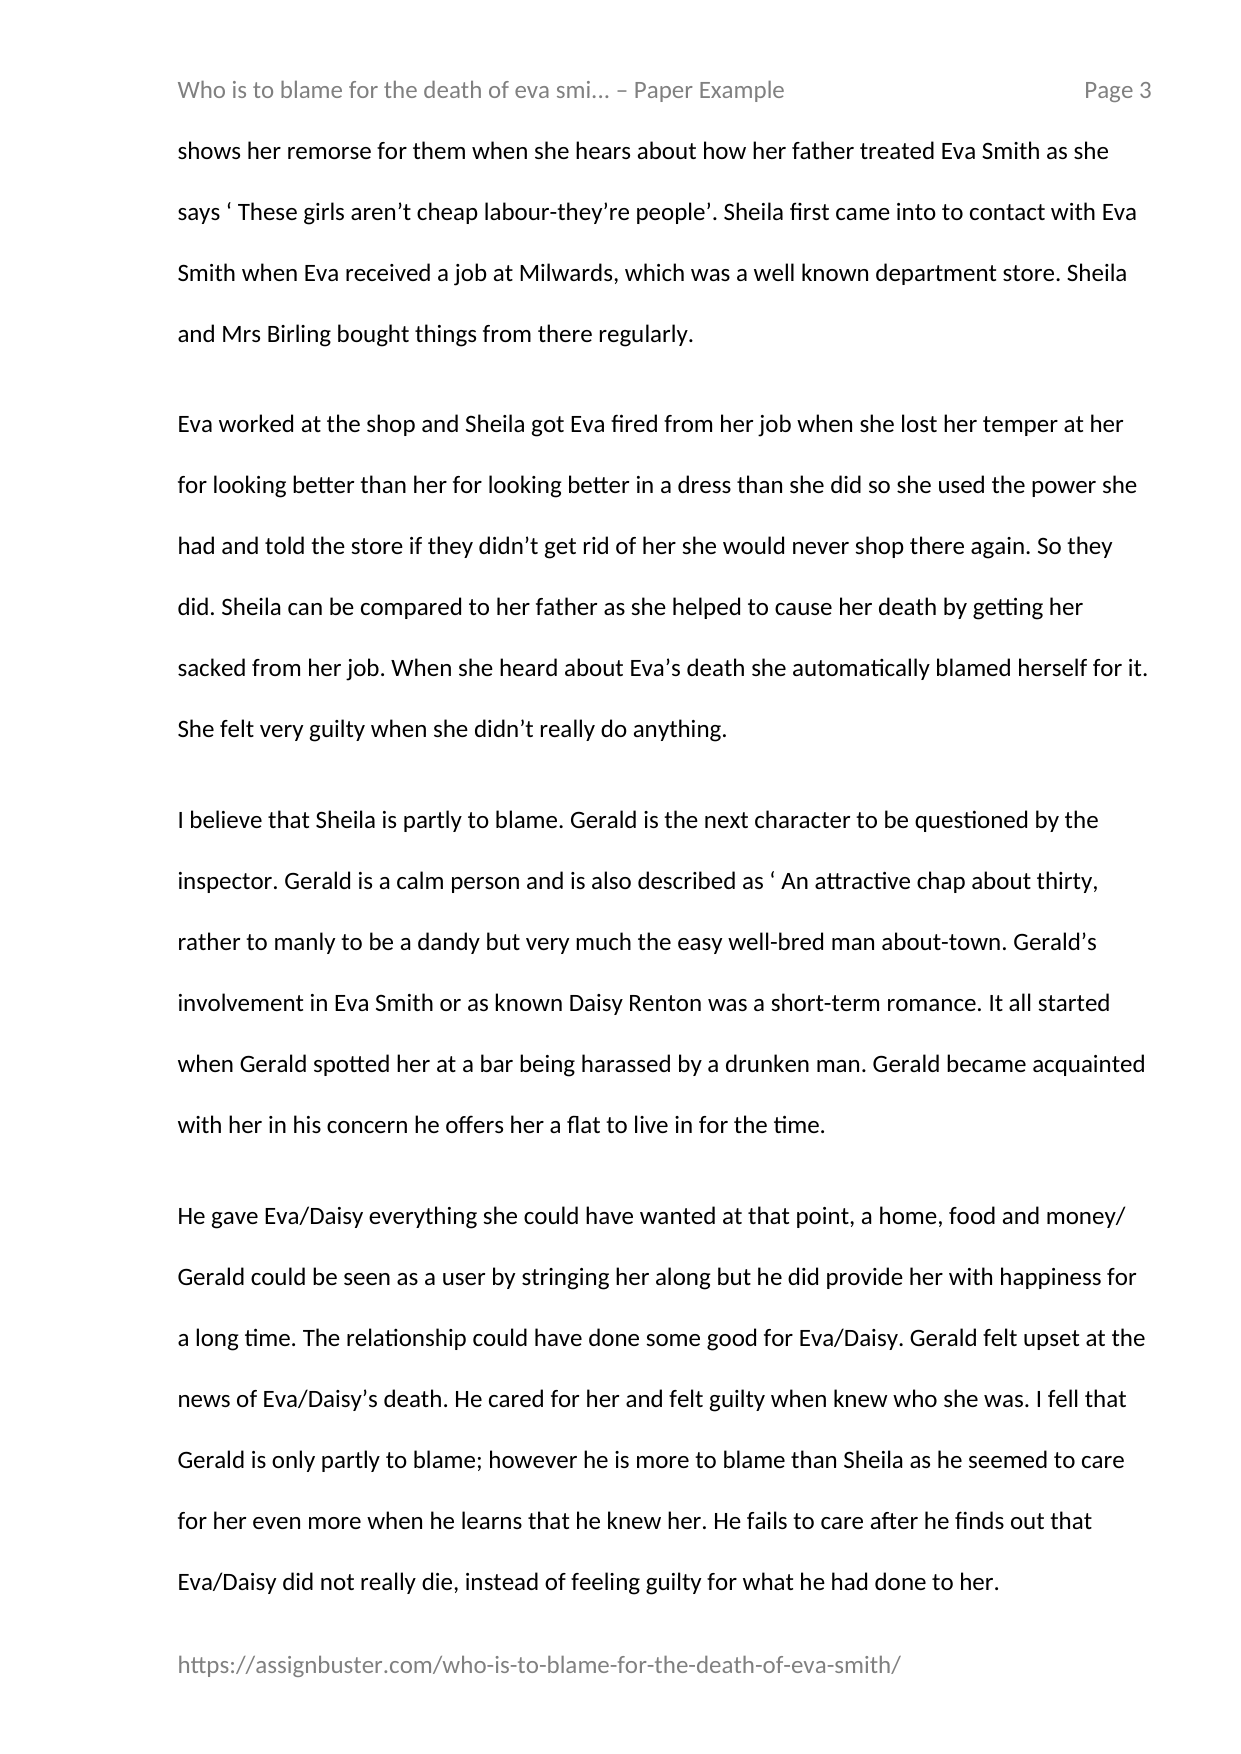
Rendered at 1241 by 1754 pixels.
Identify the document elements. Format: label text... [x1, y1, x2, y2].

text Eva worked at the shop and Sheila got Eva fired from her job when she lost her temper at her for looking better than her for looking better in a dress than she did so she used the power she had and told the store if they didn’t get rid of her she would never shop there again. So they did. Sheila can be compared to her father as she helped to cause her death by getting her sacked from her job. When she heard about Eva’s death she automatically blamed herself for it. She felt very guilty when she didn’t really do anything. [177, 408, 1152, 744]
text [177, 135, 1152, 348]
text He gave Eva/Daisy everything she could have wanted at that point, a home, food and money/ Gerald could be seen as a user by stringing her along but he did provide her with happiness for a long time. The relationship could have done some good for Eva/Daisy. Gerald felt upset at the news of Eva/Daisy’s death. He cared for her and felt guilty when knew who she was. I fell that Gerald is only partly to blame; however he is more to blame than Sheila as he seemed to care for her even more when he learns that he knew her. He fails to care after he finds out that Eva/Daisy did not really die, instead of feeling guilty for what he had done to her. [177, 1200, 1152, 1597]
text I believe that Sheila is partly to blame. Gerald is the next character to be questioned by the inspector. Gerald is a calm person and is also described as ‘ An attractive chap about thirty, rather to manly to be a dandy but very much the easy well-bred man about-town. Gerald’s involvement in Eva Smith or as known Daisy Renton was a short-term romance. It all started when Gerald spotted her at a bar being harassed by a drunken man. Gerald became acquainted with her in his concern he offers her a flat to live in for the time. [177, 804, 1152, 1140]
